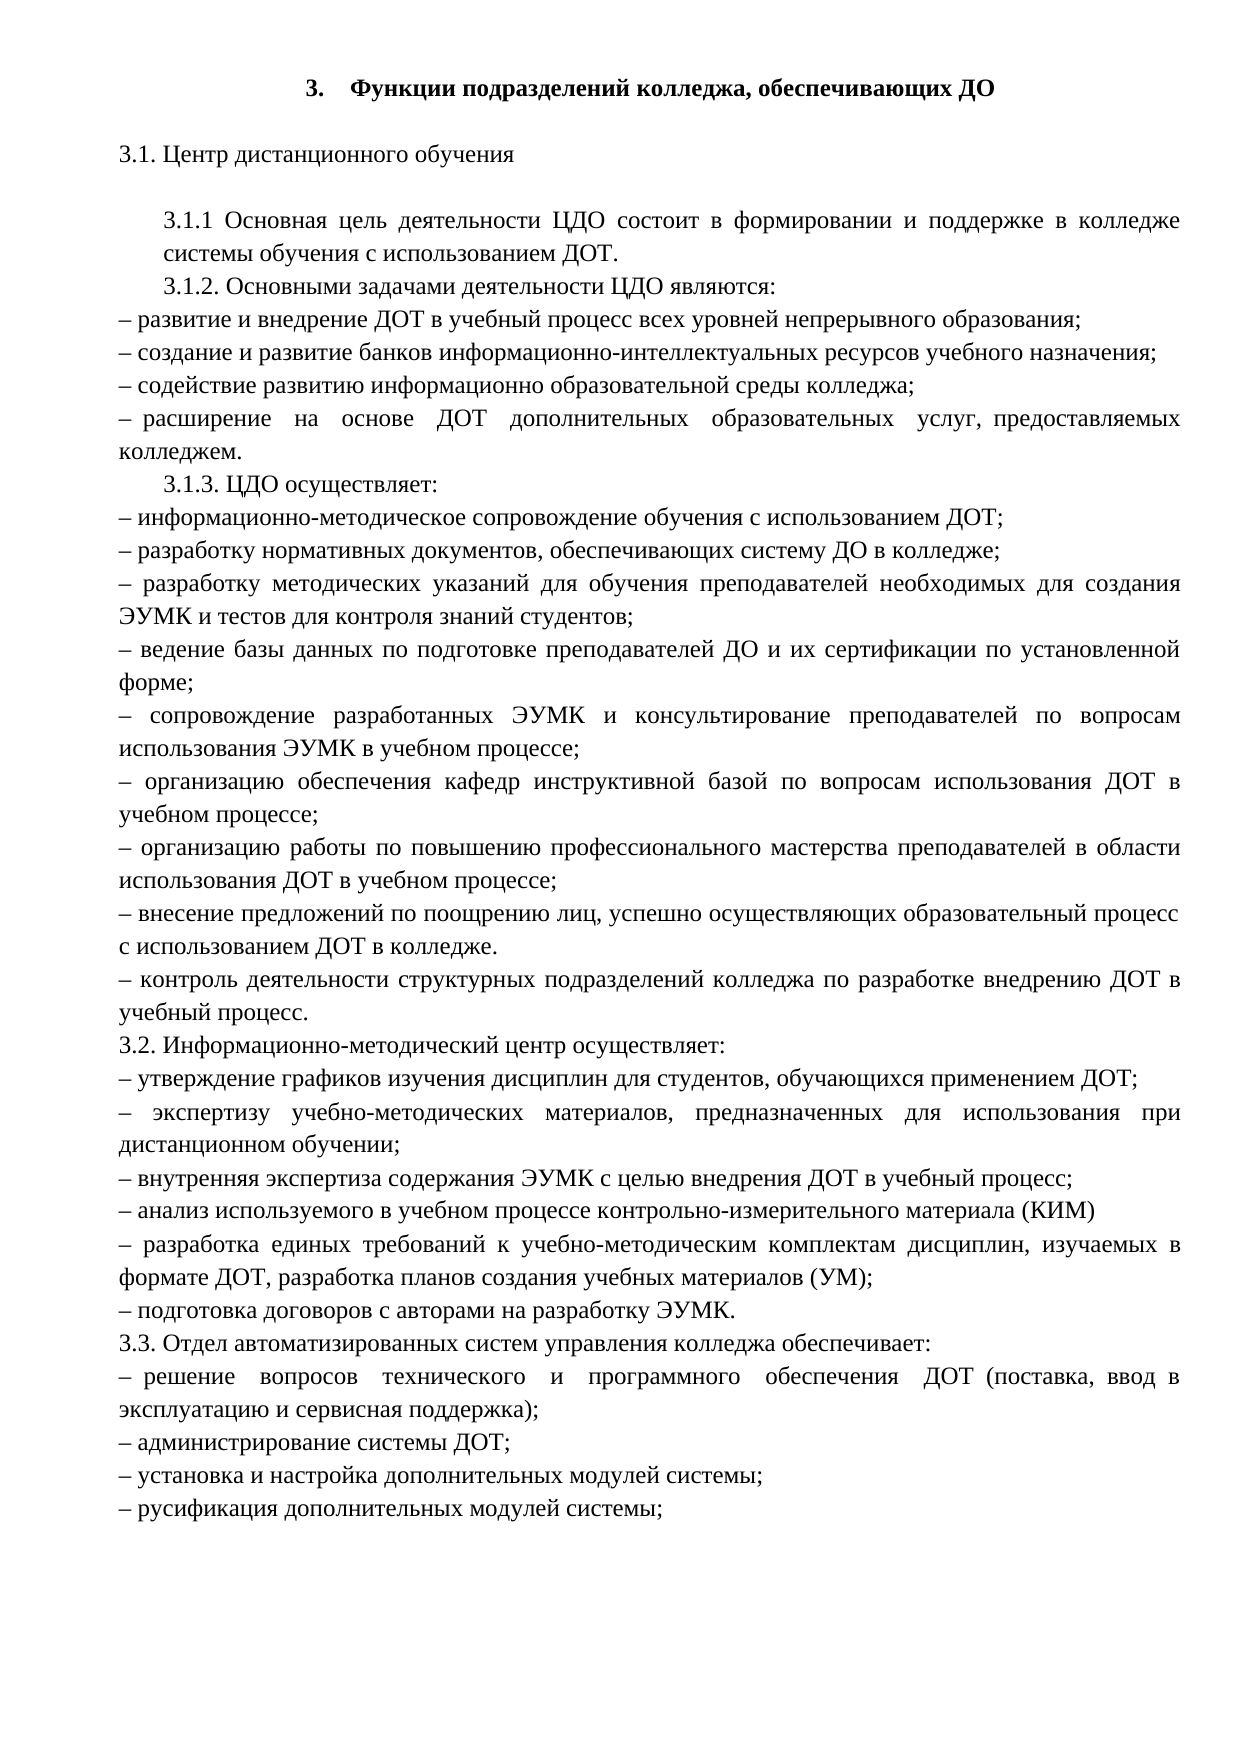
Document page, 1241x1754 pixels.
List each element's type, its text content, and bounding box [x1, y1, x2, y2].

text – подготовка договоров с авторами на разработку ЭУМК. [119, 1295, 1182, 1323]
text 3.3. Отдел автоматизированных систем управления колледжа обеспечивает: [119, 1328, 1182, 1356]
text – содействие развитию информационно образовательной среды колледжа; [119, 370, 1182, 399]
text – организацию работы по повышению профессионального мастерства преподавателей в области использования ДОТ в учебном процессе; [119, 832, 1182, 894]
text – расширение на основе ДОТ дополнительных образовательных услуг, предоставляемых колледжем. [119, 403, 1182, 465]
text – разработку нормативных документов, обеспечивающих систему ДО в колледже; [119, 535, 1182, 564]
text – сопровождение разработанных ЭУМК и консультирование преподавателей по вопросам использования ЭУМК в учебном процессе; [119, 700, 1182, 762]
text – русификация дополнительных модулей системы; [119, 1493, 1182, 1522]
text – информационно-методическое сопровождение обучения с использованием ДОТ; [119, 502, 1182, 531]
text – разработка единых требований к учебно-методическим комплектам дисциплин, изучаемых в формате ДОТ, разработка планов создания учебных материалов (УМ); [119, 1229, 1182, 1290]
text – анализ используемого в учебном процессе контрольно-измерительного материала (КИМ) [119, 1196, 1182, 1224]
text – организацию обеспечения кафедр инструктивной базой по вопросам использования ДОТ в учебном процессе; [119, 766, 1182, 828]
text – внутренняя экспертиза содержания ЭУМК с целью внедрения ДОТ в учебный процесс; [119, 1163, 1182, 1191]
text 3.2. Информационно-методический центр осуществляет: [119, 1031, 1182, 1059]
text 3.1.2. Основными задачами деятельности ЦДО являются: [163, 271, 1182, 300]
text – утверждение графиков изучения дисциплин для студентов, обучающихся применением ДОТ; [119, 1063, 1182, 1092]
text 3.1.1 Основная цель деятельности ЦДО состоит в формировании и поддержке в колледже системы обучения с использованием ДОТ. [163, 205, 1182, 267]
text – развитие и внедрение ДОТ в учебный процесс всех уровней непрерывного образования; [119, 304, 1180, 333]
text 3.1.3. ЦДО осуществляет: [163, 469, 1182, 498]
text – решение вопросов технического и программного обеспечения ДОТ (поставка, ввод в эксплуатацию и сервисная поддержка); [119, 1361, 1182, 1422]
text – внесение предложений по поощрению лиц, успешно осуществляющих образовательный процесс с использованием ДОТ в колледже. [119, 898, 1180, 960]
text 3.1. Центр дистанционного обучения [119, 139, 1182, 168]
text – ведение базы данных по подготовке преподавателей ДО и их сертификации по установленной форме; [119, 634, 1182, 696]
text – создание и развитие банков информационно-интеллектуальных ресурсов учебного назначения; [119, 337, 1182, 366]
text – экспертизу учебно-методических материалов, предназначенных для использования при дистанционном обучении; [119, 1097, 1182, 1158]
text – контроль деятельности структурных подразделений колледжа по разработке внедрению ДОТ в учебный процесс. [119, 964, 1182, 1026]
text – администрирование системы ДОТ; [119, 1427, 1182, 1456]
text – установка и настройка дополнительных модулей системы; [119, 1460, 1182, 1488]
list Функции подразделений колледжа, обеспечивающих ДО [119, 73, 1182, 102]
text – разработку методических указаний для обучения преподавателей необходимых для создания ЭУМК и тестов для контроля знаний студентов; [119, 568, 1182, 630]
